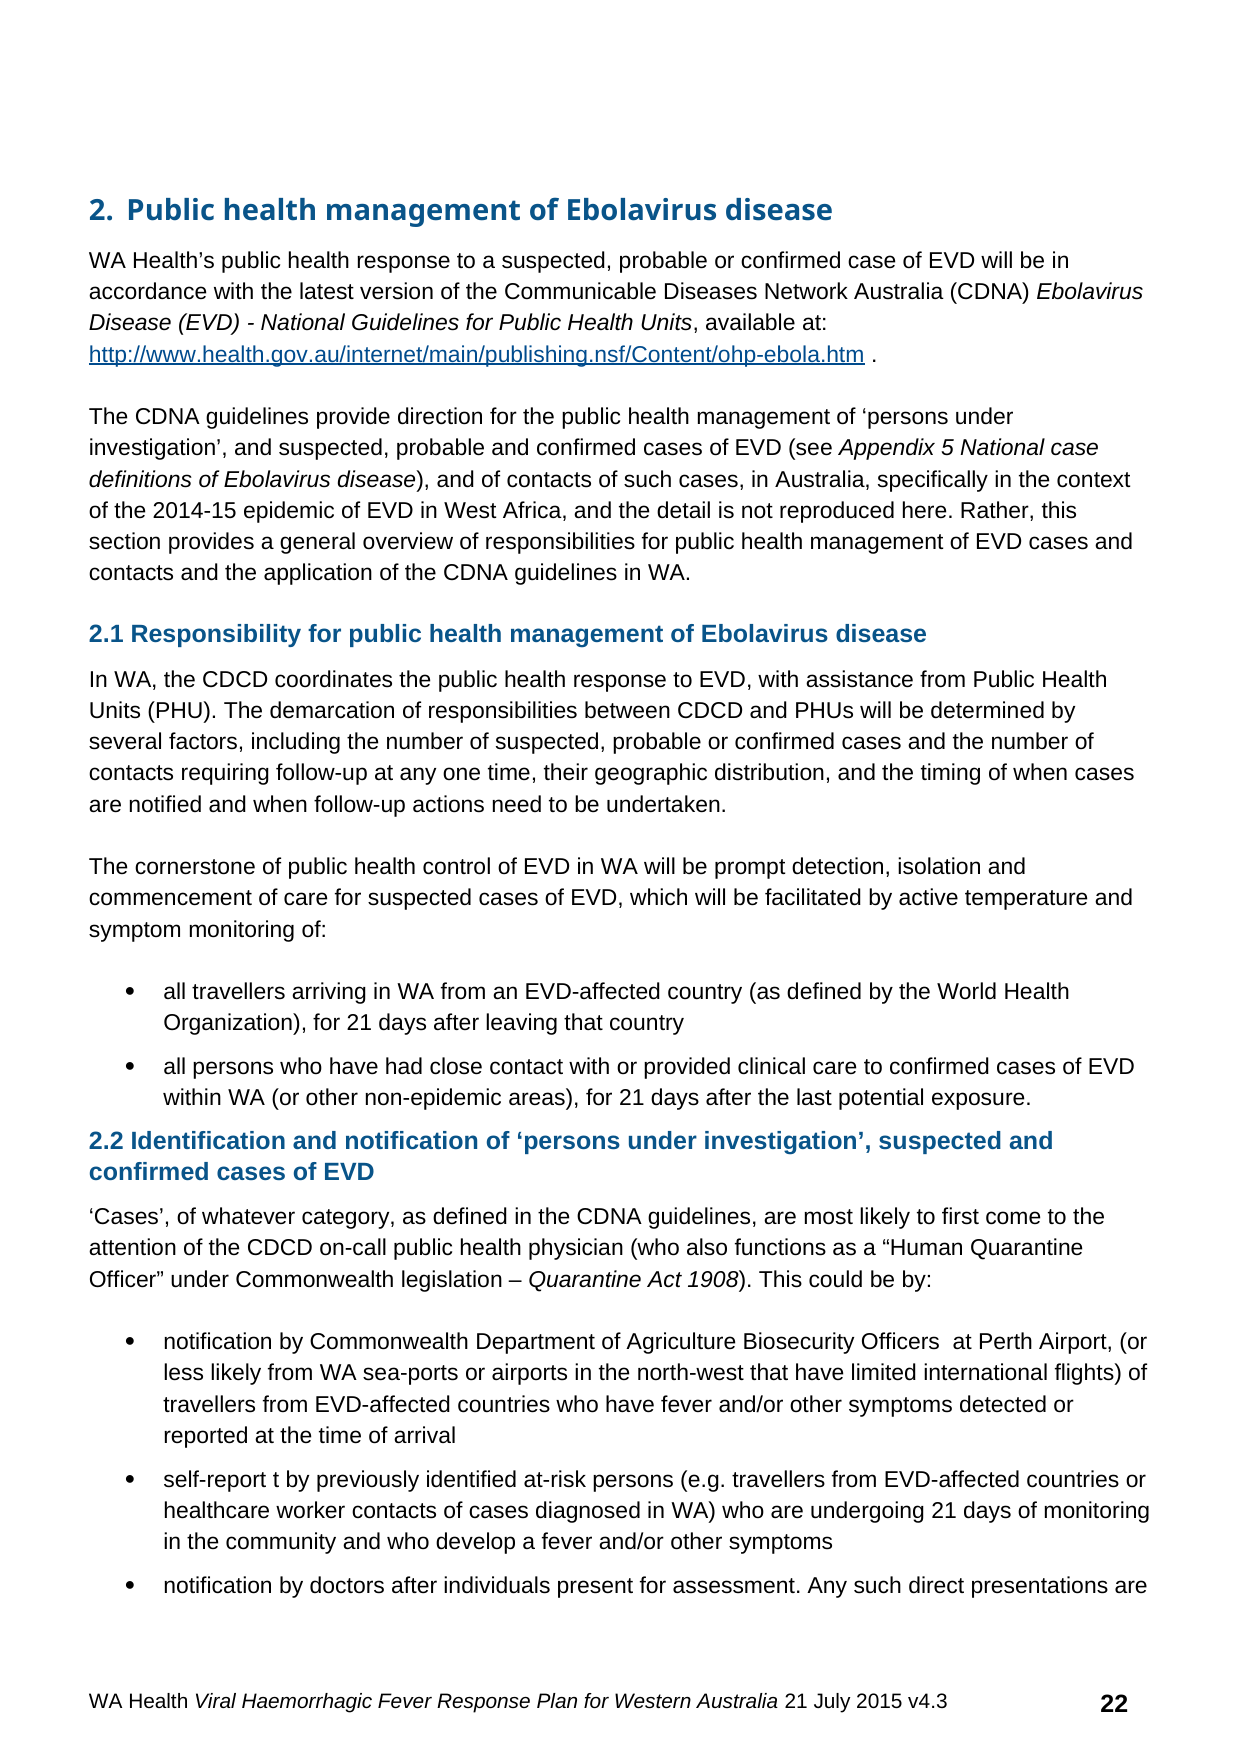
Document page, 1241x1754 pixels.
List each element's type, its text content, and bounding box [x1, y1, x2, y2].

subtitle 2.2 Identification and notification of ‘persons under investigation’, suspected and confirmed cases of EVD [89, 1123, 1152, 1186]
text The cornerstone of public health control of EVD in WA will be prompt detection, isolation and commencement of care for suspected cases of EVD, which will be facilitated by active temperature and symptom monitoring of: [89, 848, 1152, 942]
subtitle 2.1 Responsibility for public health management of Ebolavirus disease [89, 617, 1152, 648]
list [126, 1567, 1152, 1598]
text In WA, the CDCD coordinates the public health response to EVD, with assistance from Public Health Units (PHU). The demarcation of responsibilities between CDCD and PHUs will be determined by several factors, including the number of suspected, probable or confirmed cases and the number of contacts requiring follow-up at any one time, their geographic distribution, and the timing of when cases are notified and when follow-up actions need to be undertaken. [89, 661, 1152, 817]
list self-report t by previously identified at-risk persons (e.g. travellers from EVD-affected countries or healthcare worker contacts of cases diagnosed in WA) who are undergoing 21 days of monitoring in the community and who develop a fever and/or other symptoms [126, 1461, 1152, 1554]
list all travellers arriving in WA from an EVD-affected country (as defined by the World Health Organization), for 21 days after leaving that country [126, 973, 1152, 1036]
text ‘Cases’, of whatever category, as defined in the CDNA guidelines, are most likely to first come to the attention of the CDCD on-call public health physician (who also functions as a “Human Quarantine Officer” under Commonwealth legislation – Quarantine Act 1908). This could be by: [89, 1198, 1152, 1292]
list notification by Commonwealth Department of Agriculture Biosecurity Officers at Perth Airport, (or less likely from WA sea-ports or airports in the north-west that have limited international flights) of travellers from EVD-affected countries who have fever and/or other symptoms detected or reported at the time of arrival [126, 1323, 1152, 1448]
text WA Health’s public health response to a suspected, probable or confirmed case of EVD will be in accordance with the latest version of the Communicable Diseases Network Australia (CDNA) Ebolavirus Disease (EVD) - National Guidelines for Public Health Units, available at: http://www.health.gov.au/internet/main/publishing.nsf/Content/ohp-ebola.htm . [89, 242, 1152, 367]
text The CDNA guidelines provide direction for the public health management of ‘persons under investigation’, and suspected, probable and confirmed cases of EVD (see Appendix 5 National case definitions of Ebolavirus disease), and of contacts of such cases, in Australia, specifically in the context of the 2014-15 epidemic of EVD in West Africa, and the detail is not reproduced here. Rather, this section provides a general overview of responsibilities for public health management of EVD cases and contacts and the application of the CDNA guidelines in WA. [89, 398, 1152, 586]
list all persons who have had close contact with or provided clinical care to confirmed cases of EVD within WA (or other non-epidemic areas), for 21 days after the last potential exposure. [126, 1048, 1152, 1111]
subtitle Public health management of Ebolavirus disease [89, 190, 1152, 229]
